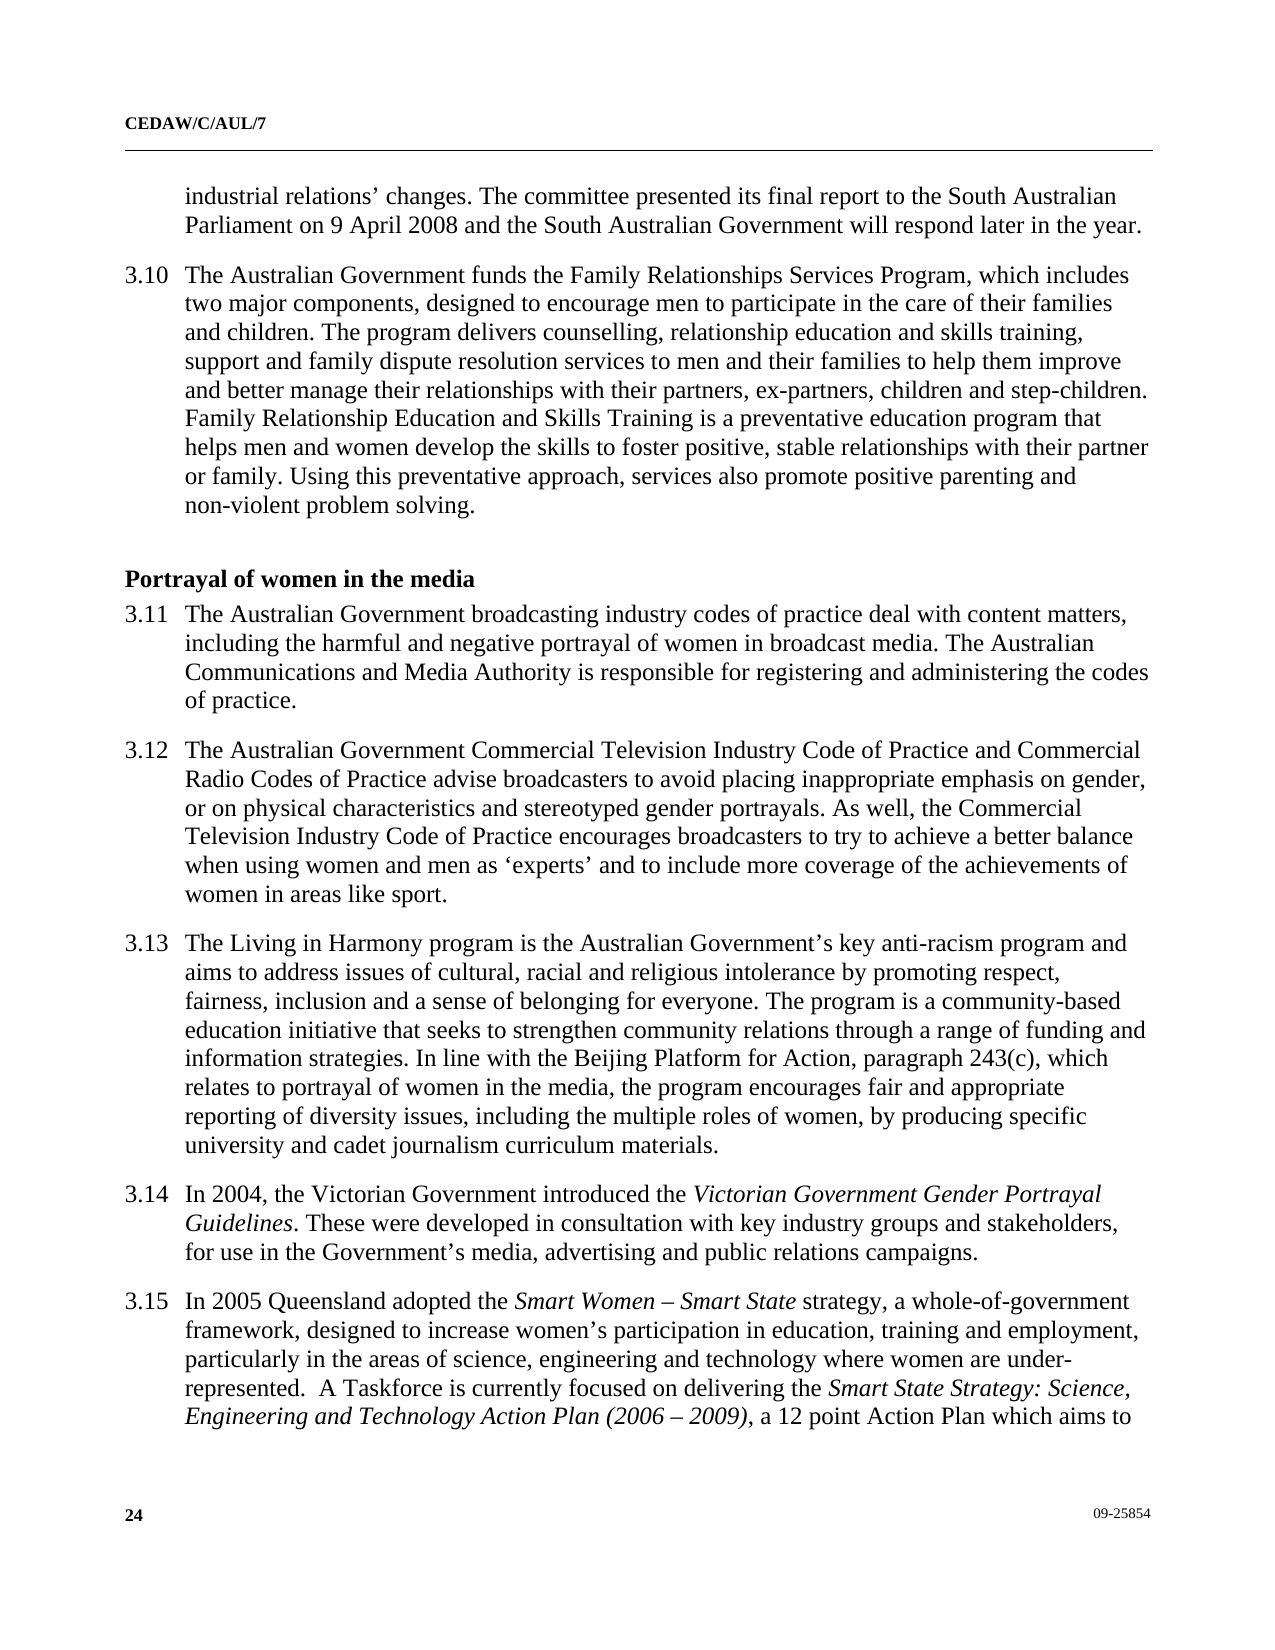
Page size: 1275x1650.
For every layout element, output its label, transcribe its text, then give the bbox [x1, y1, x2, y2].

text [124, 181, 1151, 239]
text In 2004, the Victorian Government introduced the Victorian Government Gender Portrayal Guidelines. These were developed in consultation with key industry groups and stakeholders, for use in the Government’s media, advertising and public relations campaigns. [124, 1179, 1151, 1266]
text The Australian Government broadcasting industry codes of practice deal with content matters, including the harmful and negative portrayal of women in broadcast media. The Australian Communications and Media Authority is responsible for registering and administering the codes of practice. [124, 599, 1151, 714]
text The Australian Government Commercial Television Industry Code of Practice and Commercial Radio Codes of Practice advise broadcasters to avoid placing inappropriate emphasis on gender, or on physical characteristics and stereotyped gender portrayals. As well, the Commercial Television Industry Code of Practice encourages broadcasters to try to achieve a better balance when using women and men as ‘experts’ and to include more coverage of the achievements of women in areas like sport. [124, 735, 1151, 908]
text The Australian Government funds the Family Relationships Services Program, which includes two major components, designed to encourage men to participate in the care of their families and children. The program delivers counselling, relationship education and skills training, support and family dispute resolution services to men and their families to help them improve and better manage their relationships with their partners, ex-partners, children and step-children. Family Relationship Education and Skills Training is a preventative education program that helps men and women develop the skills to foster positive, stable relationships with their partner or family. Using this preventative approach, services also promote positive parenting and non-violent problem solving. [124, 260, 1151, 518]
subtitle Portrayal of women in the media [124, 564, 1151, 593]
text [124, 1286, 1151, 1430]
text The Living in Harmony program is the Australian Government’s key anti-racism program and aims to address issues of cultural, racial and religious intolerance by promoting respect, fairness, inclusion and a sense of belonging for everyone. The program is a community-based education initiative that seeks to strengthen community relations through a range of funding and information strategies. In line with the Beijing Platform for Action, paragraph 243(c), which relates to portrayal of women in the media, the program encourages fair and appropriate reporting of diversity issues, including the multiple roles of women, by producing specific university and cadet journalism curriculum materials. [124, 928, 1151, 1158]
